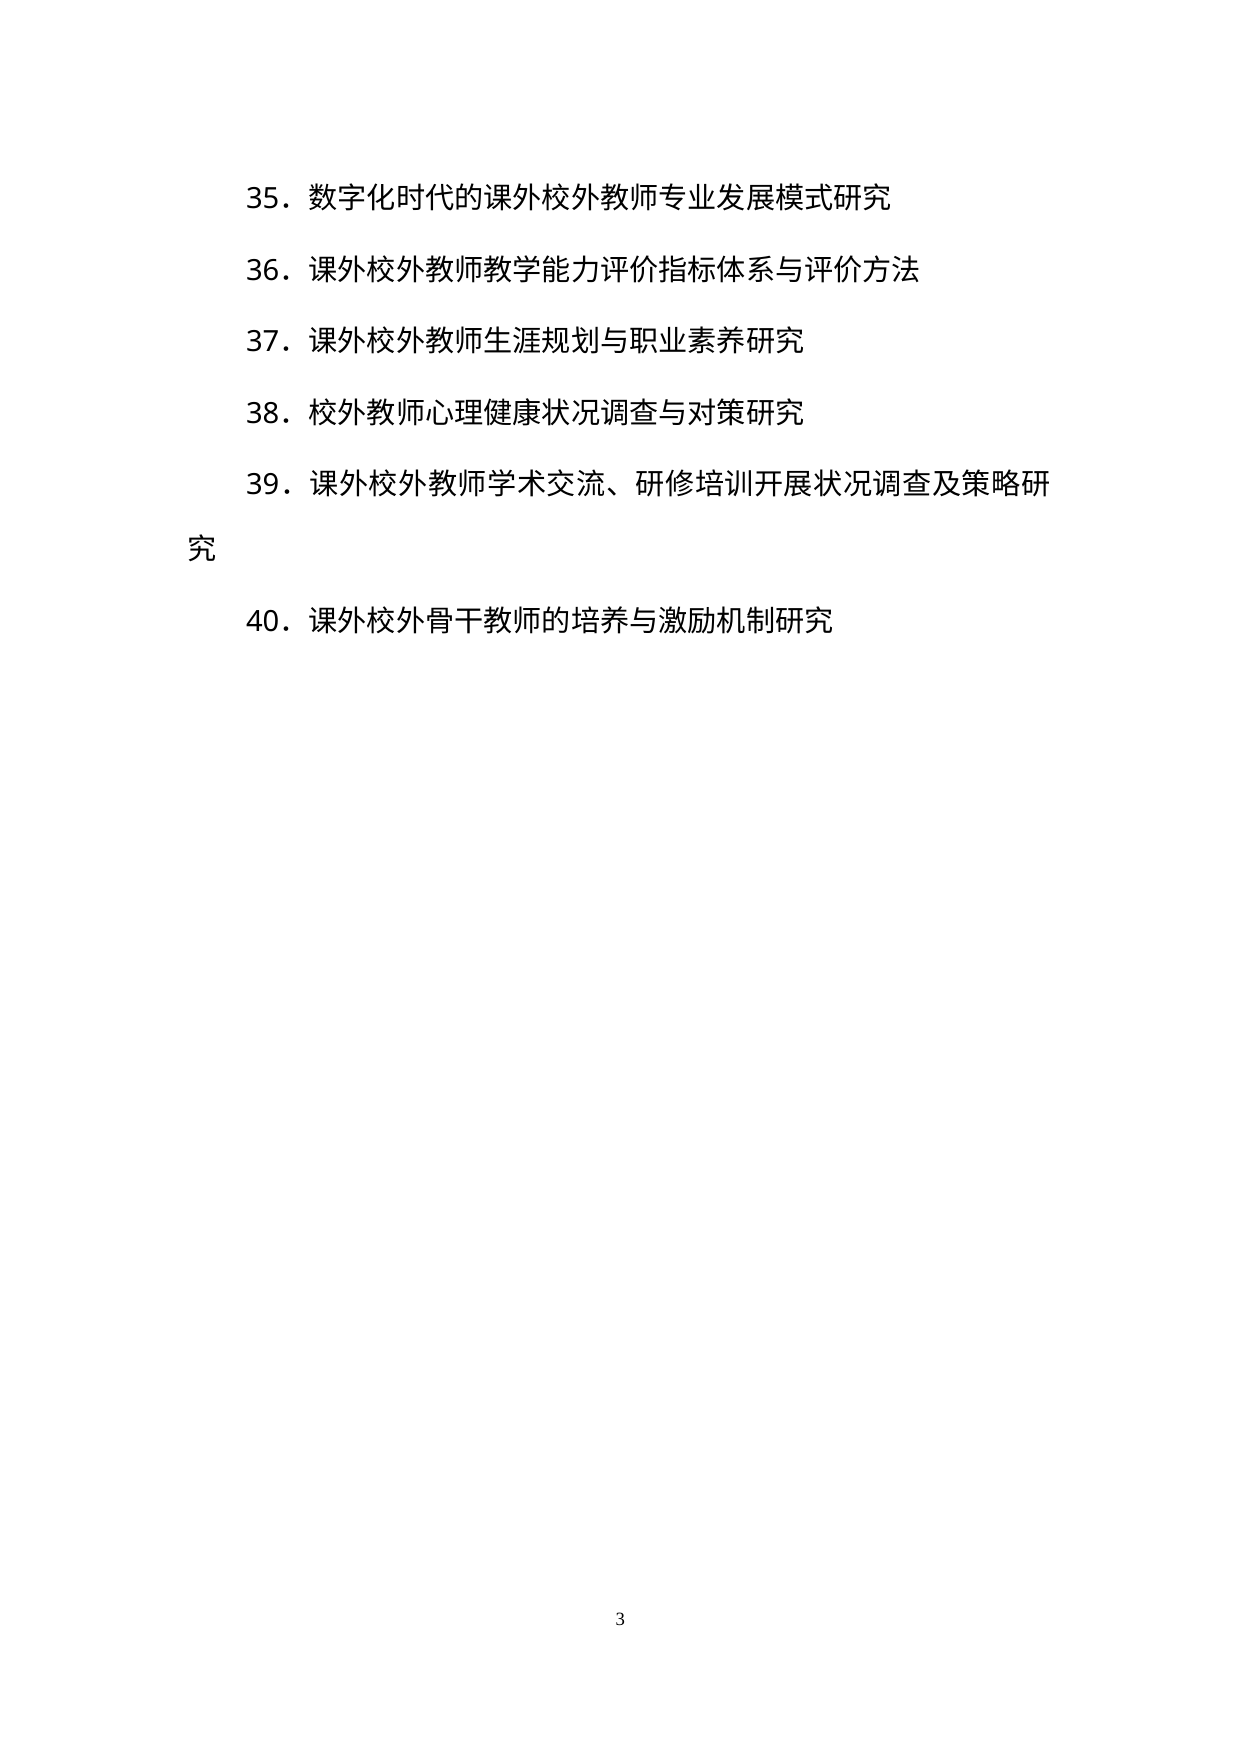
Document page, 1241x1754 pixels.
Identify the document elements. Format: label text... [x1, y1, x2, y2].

text 37．课外校外教师生涯规划与职业素养研究 [187, 307, 1053, 372]
text 35．数字化时代的课外校外教师专业发展模式研究 [187, 164, 1053, 229]
text 36．课外校外教师教学能力评价指标体系与评价方法 [187, 235, 1053, 300]
text 39．课外校外教师学术交流、研修培训开展状况调查及策略研究 [187, 449, 1053, 579]
text 38．校外教师心理健康状况调查与对策研究 [187, 378, 1053, 443]
text 40．课外校外骨干教师的培养与激励机制研究 [187, 586, 1053, 651]
